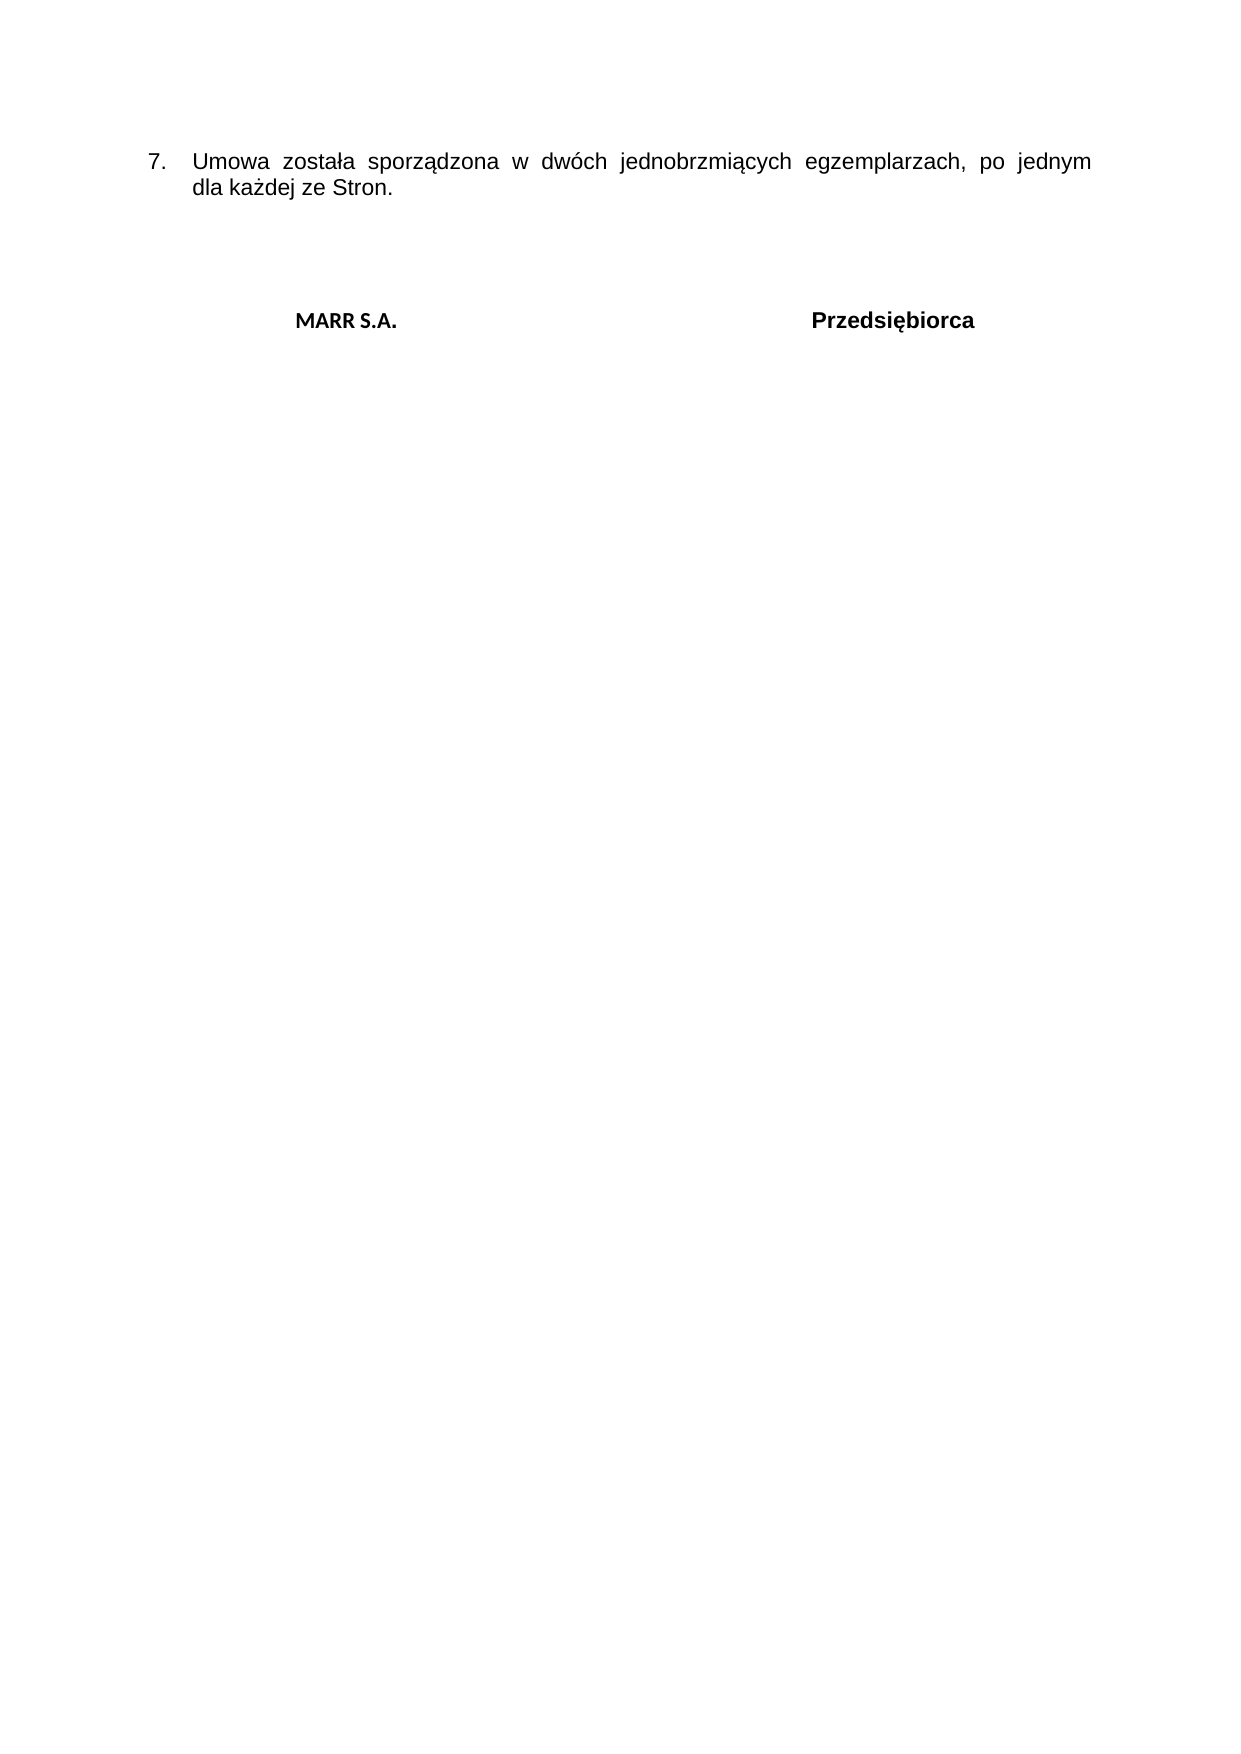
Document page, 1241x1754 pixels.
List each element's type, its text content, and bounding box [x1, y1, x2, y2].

list Umowa została sporządzona w dwóch jednobrzmiących egzemplarzach, po jednym dla każdej ze Stron. [148, 148, 1093, 200]
text MARR S.A. Przedsiębiorca [251, 306, 1093, 334]
